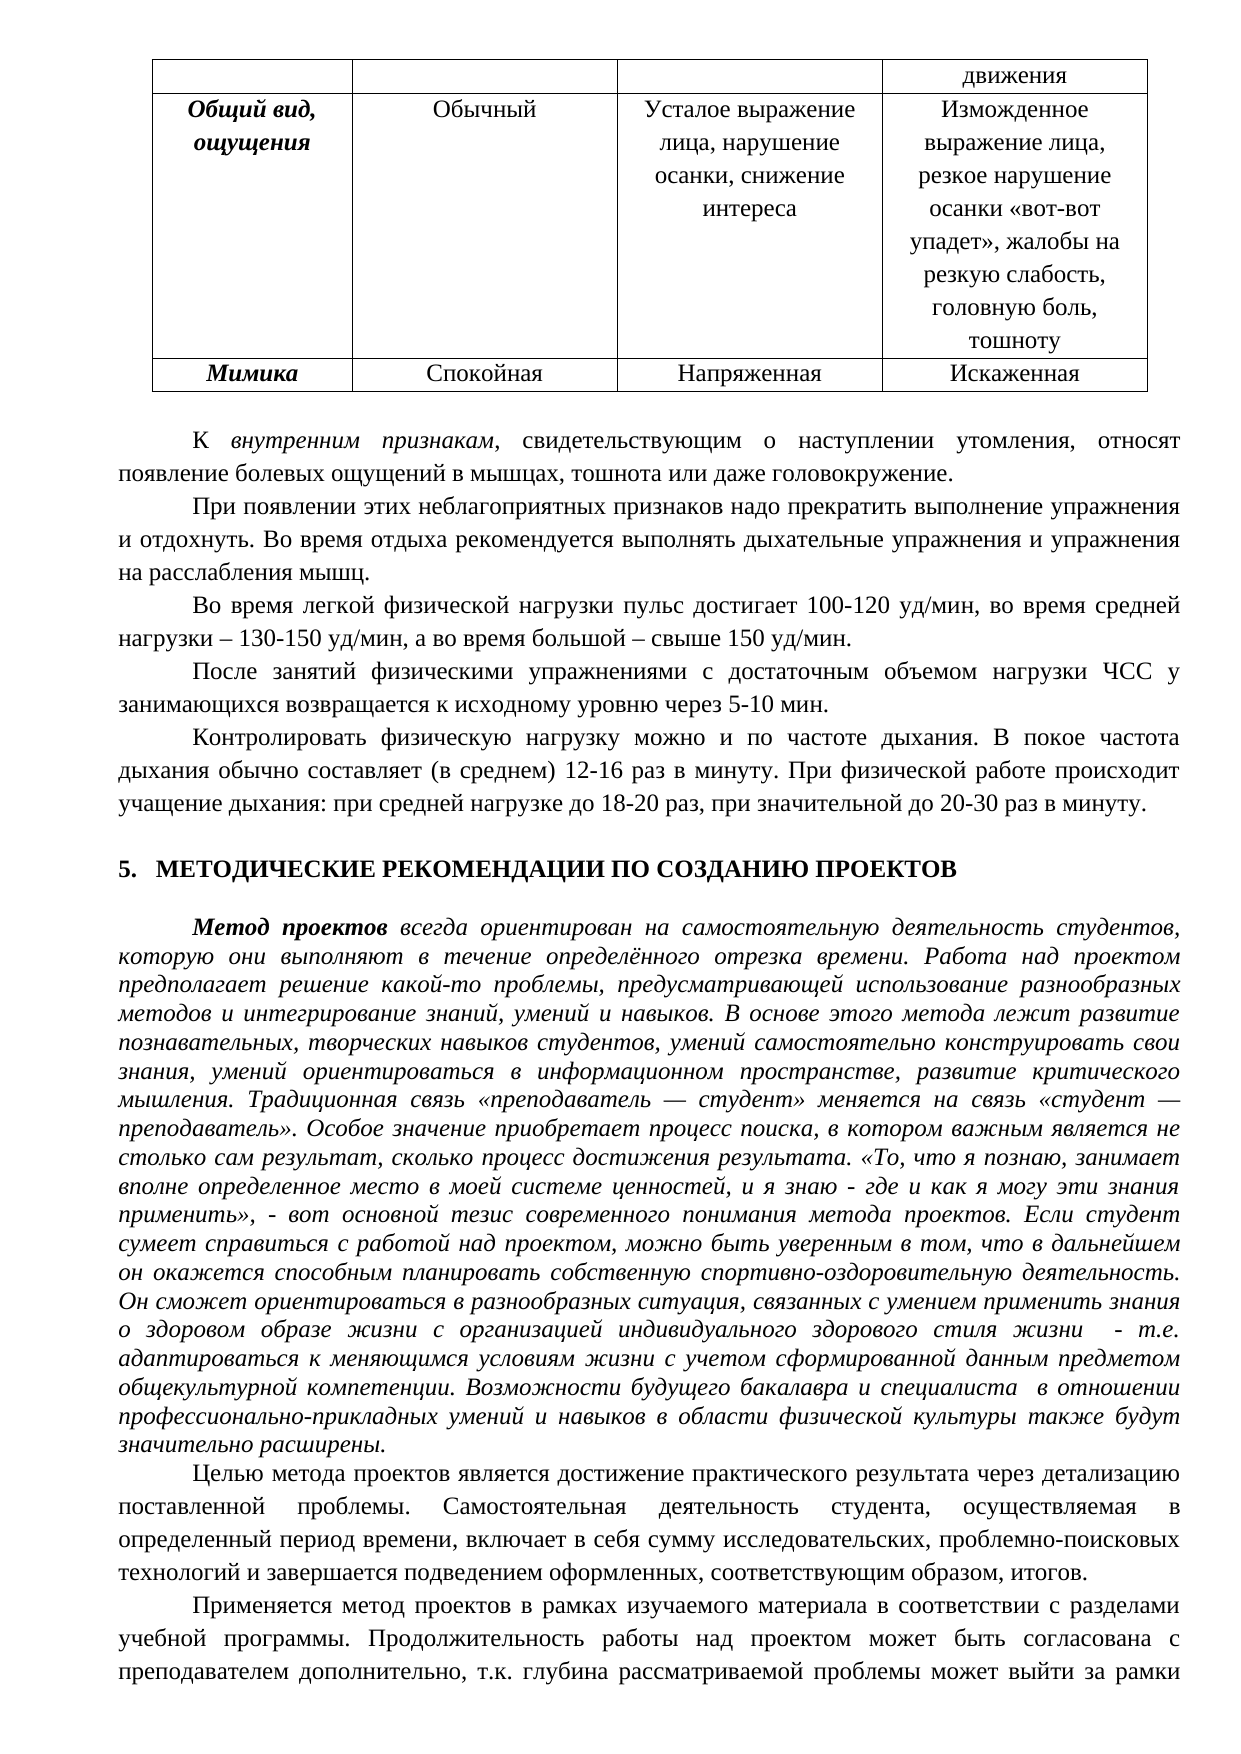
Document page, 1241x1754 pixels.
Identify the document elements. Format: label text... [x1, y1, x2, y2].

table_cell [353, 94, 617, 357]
text При появлении этих неблагоприятных признаков надо прекратить выполнение упражнения и отдохнуть. Во время отдыха рекомендуется выполнять дыхательные упражнения и упражнения на расслабления мышц. [118, 491, 1181, 586]
text Целью метода проектов является достижение практического результата через детализацию поставленной проблемы. Самостоятельная деятельность студента, осуществляемая в определенный период времени, включает в себя сумму исследовательских, проблемно-поисковых технологий и завершается подведением оформленных, соответствующим образом, итогов. [118, 1458, 1181, 1586]
text Во время легкой физической нагрузки пульс достигает 100-120 уд/мин, во время средней нагрузки – 130-150 уд/мин, а во время большой – свыше 150 уд/мин. [118, 590, 1181, 652]
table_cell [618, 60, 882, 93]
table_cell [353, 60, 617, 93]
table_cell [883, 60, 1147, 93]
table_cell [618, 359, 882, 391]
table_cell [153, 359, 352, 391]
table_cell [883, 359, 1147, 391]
text После занятий физическими упражнениями с достаточным объемом нагрузки ЧСС у занимающихся возвращается к исходному уровню через 5-10 мин. [118, 656, 1181, 718]
text Контролировать физическую нагрузку можно и по частоте дыхания. В покое частота дыхания обычно составляет (в среднем) 12-16 раз в минуту. При физической работе происходит учащение дыхания: при средней нагрузке до 18-20 раз, при значительной до 20-30 раз в минуту. [118, 722, 1181, 817]
list МЕТОДИЧЕСКИЕ РЕКОМЕНДАЦИИ ПО СОЗДАНИЮ ПРОЕКТОВ [118, 854, 1181, 883]
text Метод проектов всегда ориентирован на самостоятельную деятельность студентов, которую они выполняют в течение определённого отрезка времени. Работа над проектом предполагает решение какой-то проблемы, предусматривающей использование разнообразных методов и интегрирование знаний, умений и навыков. В основе этого метода лежит развитие познавательных, творческих навыков студентов, умений самостоятельно конструировать свои знания, умений ориентироваться в информационном пространстве, развитие критического мышления. Традиционная связь «преподаватель — студент» меняется на связь «студент — преподаватель». Особое значение приобретает процесс поиска, в котором важным является не столько сам результат, сколько процесс достижения результата. «То, что я познаю, занимает вполне определенное место в моей системе ценностей, и я знаю - где и как я могу эти знания применить», - вот основной тезис современного понимания метода проектов. Если студент сумеет справиться с работой над проектом, можно быть уверенным в том, что в дальнейшем он окажется способным планировать собственную спортивно-оздоровительную деятельность. Он сможет ориентироваться в разнообразных ситуация, связанных с умением применить знания о здоровом образе жизни с организацией индивидуального здорового стиля жизни - т.е. адаптироваться к меняющимся условиям жизни с учетом сформированной данным предметом общекультурной компетенции. Возможности будущего бакалавра и специалиста в отношении профессионально-прикладных умений и навыков в области физической культуры также будут значительно расширены. [118, 912, 1181, 1458]
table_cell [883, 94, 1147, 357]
text К внутренним признакам, свидетельствующим о наступлении утомления, относят появление болевых ощущений в мышцах, тошнота или даже головокружение. [118, 425, 1181, 487]
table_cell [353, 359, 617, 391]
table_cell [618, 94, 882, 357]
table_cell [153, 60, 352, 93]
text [118, 1590, 1181, 1685]
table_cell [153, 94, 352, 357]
